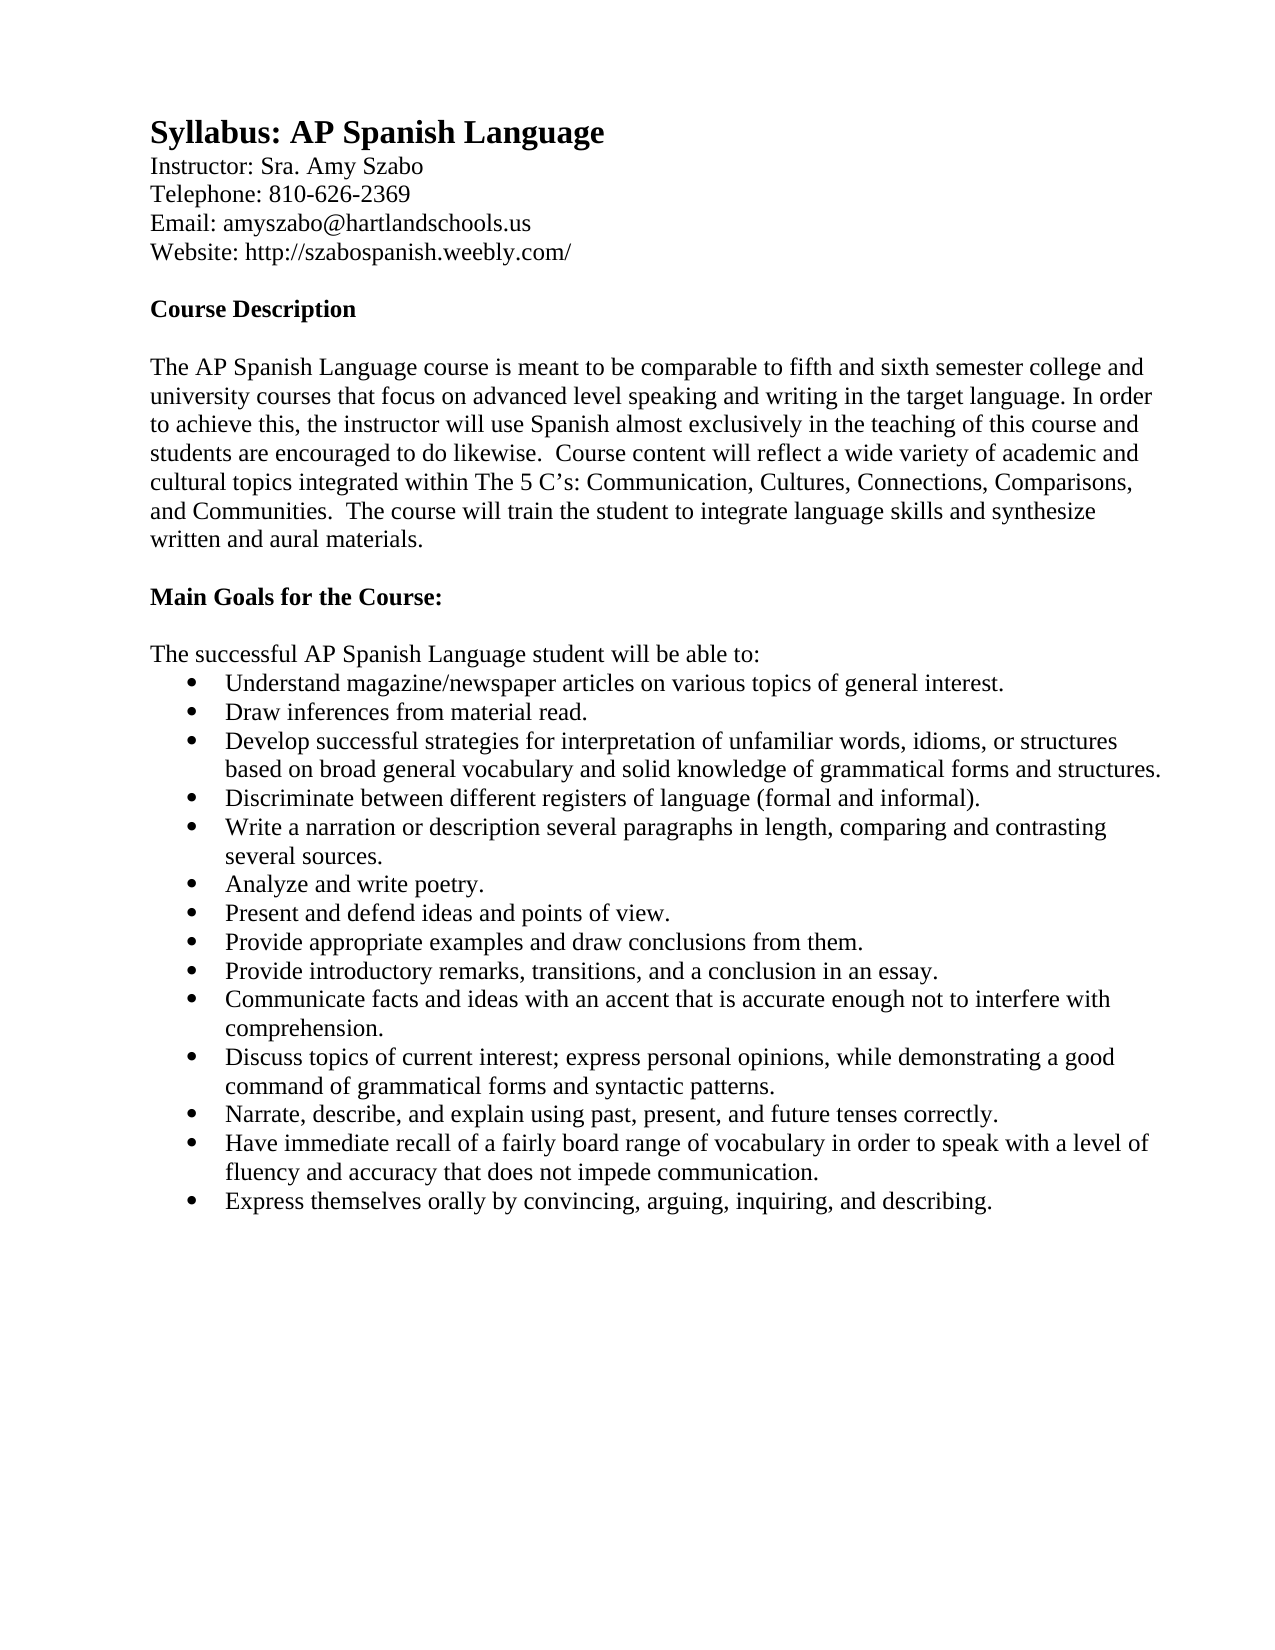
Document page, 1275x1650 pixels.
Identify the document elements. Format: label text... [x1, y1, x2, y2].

title Write a narration or description several paragraphs in length, comparing and contrasting several sources. [187, 812, 1162, 869]
title Narrate, describe, and explain using past, present, and future tenses correctly. [187, 1099, 1162, 1128]
title Analyze and write poetry. [187, 869, 1162, 898]
title Discriminate between different registers of language (formal and informal). [187, 783, 1162, 812]
title Have immediate recall of a fairly board range of vocabulary in order to speak with a level of fluency and accuracy that does not impede communication. [187, 1128, 1162, 1186]
title Draw inferences from material read. [187, 697, 1162, 726]
text Instructor: Sra. Amy Szabo [150, 151, 1162, 179]
text Syllabus: AP Spanish Language [150, 112, 1162, 151]
text Telephone: 810-626-2369 [150, 179, 1162, 208]
text Email: amyszabo@hartlandschools.us [150, 208, 1162, 237]
title Develop successful strategies for interpretation of unfamiliar words, idioms, or structures based on broad general vocabulary and solid knowledge of grammatical forms and structures. [187, 726, 1162, 783]
title Main Goals for the Course: [150, 582, 1162, 611]
text Course Description [150, 294, 1162, 323]
title The successful AP Spanish Language student will be able to: [150, 639, 1162, 668]
title Discuss topics of current interest; express personal opinions, while demonstrating a good command of grammatical forms and syntactic patterns. [187, 1042, 1162, 1099]
title Provide appropriate examples and draw conclusions from them. [187, 927, 1162, 956]
text Website: http://szabospanish.weebly.com/ [150, 237, 1162, 266]
title Communicate facts and ideas with an accent that is accurate enough not to interfere with comprehension. [187, 984, 1162, 1042]
text The AP Spanish Language course is meant to be comparable to fifth and sixth semester college and university courses that focus on advanced level speaking and writing in the target language. In order to achieve this, the instructor will use Spanish almost exclusively in the teaching of this course and students are encouraged to do likewise. Course content will reflect a wide variety of academic and cultural topics integrated within The 5 C’s: Communication, Cultures, Connections, Comparisons, and Communities. The course will train the student to integrate language skills and synthesize written and aural materials. [150, 352, 1162, 553]
title Express themselves orally by convincing, arguing, inquiring, and describing. [187, 1186, 1162, 1214]
title Understand magazine/newspaper articles on various topics of general interest. [187, 668, 1162, 697]
title Provide introductory remarks, transitions, and a conclusion in an essay. [187, 956, 1162, 984]
title Present and defend ideas and points of view. [187, 898, 1162, 927]
